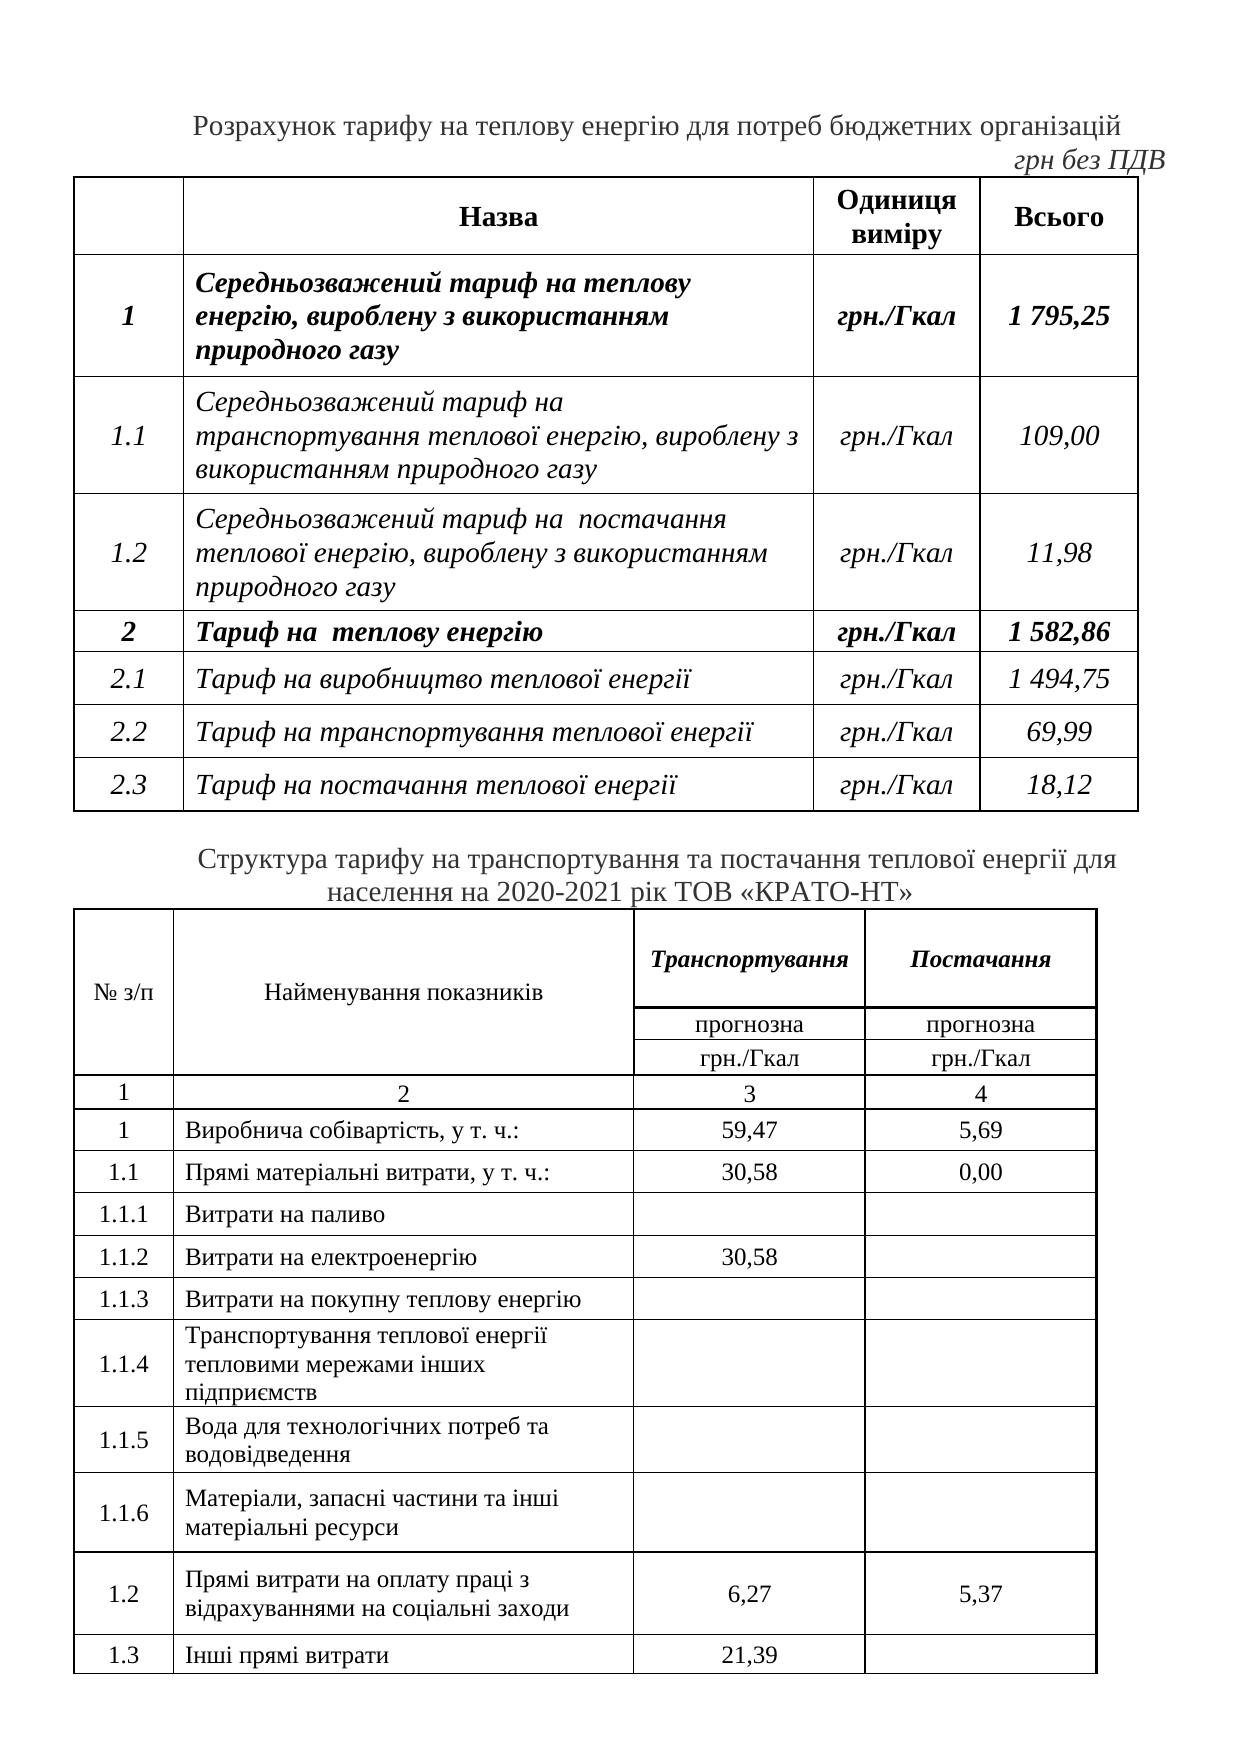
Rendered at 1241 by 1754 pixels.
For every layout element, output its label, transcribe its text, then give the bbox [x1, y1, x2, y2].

table_header Всього [981, 178, 1137, 254]
table_cell грн./Гкал [866, 1040, 1095, 1073]
table_cell 69,99 [981, 705, 1137, 757]
table_cell 59,47 [634, 1110, 864, 1150]
table_cell Тариф на постачання теплової енергії [184, 758, 813, 810]
table_cell 2.1 [75, 652, 183, 704]
table_cell [866, 1236, 1095, 1277]
table_cell прогнозна [866, 1009, 1095, 1039]
table_cell грн./Гкал [814, 255, 979, 376]
table_header № з/п [75, 910, 173, 1073]
table_cell 1.3 [75, 1635, 173, 1673]
table_cell 2 [174, 1076, 633, 1108]
table_cell Вода для технологічних потреб та водовідведення [174, 1407, 633, 1472]
table_cell 2.3 [75, 758, 183, 810]
table_cell 3 [634, 1076, 864, 1108]
text грн без ПДВ [75, 142, 1165, 176]
table_cell [634, 1407, 864, 1472]
table_cell [866, 1407, 1095, 1472]
table_cell 1.2 [75, 494, 183, 610]
table_cell грн./Гкал [814, 652, 979, 704]
table_cell Витрати на паливо [174, 1193, 633, 1234]
table_cell грн./Гкал [814, 758, 979, 810]
table_header Назва [184, 178, 813, 254]
table_cell 1 795,25 [981, 255, 1137, 376]
table_cell Витрати на електроенергію [174, 1236, 633, 1277]
table_cell [634, 1473, 864, 1551]
table_cell 1.2 [75, 1553, 173, 1634]
table_cell 1 494,75 [981, 652, 1137, 704]
table_cell грн./Гкал [814, 705, 979, 757]
table_cell 1.1.1 [75, 1193, 173, 1234]
table_header Одиниця виміру [814, 178, 979, 254]
table_cell 4 [866, 1076, 1095, 1108]
table_cell 2 [75, 611, 183, 651]
table_cell Тариф на транспортування теплової енергії [184, 705, 813, 757]
table_cell Виробнича собівартість, у т. ч.: [174, 1110, 633, 1150]
table_header Постачання [866, 910, 1095, 1006]
table_cell [866, 1320, 1095, 1406]
table_cell грн./Гкал [814, 377, 979, 493]
table_cell 5,37 [866, 1553, 1095, 1634]
table_cell Тариф на виробництво теплової енергії [184, 652, 813, 704]
table_cell Середньозважений тариф на теплову енергію, вироблену з використанням природного газу [184, 255, 813, 376]
table_cell [866, 1278, 1095, 1319]
table_cell 1 [75, 1076, 173, 1108]
table_cell 1.1.4 [75, 1320, 173, 1406]
table_cell 5,69 [866, 1110, 1095, 1150]
table_cell 1 [75, 1110, 173, 1150]
table_cell 1.1.5 [75, 1407, 173, 1472]
table_cell Матеріали, запасні частини та інші матеріальні ресурси [174, 1473, 633, 1551]
table_cell 1.1.2 [75, 1236, 173, 1277]
table_cell 30,58 [634, 1236, 864, 1277]
table_cell 1 582,86 [981, 611, 1137, 651]
table_cell 1.1 [75, 377, 183, 493]
table_cell 30,58 [634, 1151, 864, 1192]
table_cell 18,12 [981, 758, 1137, 810]
table_cell Середньозважений тариф на постачання теплової енергію, вироблену з використанням природного газу [184, 494, 813, 610]
table_cell 2.2 [75, 705, 183, 757]
table_cell грн./Гкал [814, 494, 979, 610]
table_cell Транспортування теплової енергії тепловими мережами інших підприємств [174, 1320, 633, 1406]
table_cell 1.1.6 [75, 1473, 173, 1551]
table_cell Прямі витрати на оплату праці з відрахуваннями на соціальні заходи [174, 1553, 633, 1634]
table_cell 109,00 [981, 377, 1137, 493]
table_cell 0,00 [866, 1151, 1095, 1192]
table_cell 1.1.3 [75, 1278, 173, 1319]
table_cell [866, 1193, 1095, 1234]
table_cell [634, 1193, 864, 1234]
table_cell [634, 1320, 864, 1406]
table_cell 1.1 [75, 1151, 173, 1192]
table_cell 21,39 [634, 1635, 864, 1673]
text Розрахунок тарифу на теплову енергію для потреб бюджетних організацій [75, 108, 1165, 142]
table_cell [866, 1635, 1095, 1673]
table_header Транспортування [635, 910, 864, 1006]
table_cell Тариф на теплову енергію [184, 611, 813, 651]
table_cell 6,27 [634, 1553, 864, 1634]
table_cell 1 [75, 255, 183, 376]
table_header Найменування показників [174, 910, 633, 1073]
table_cell грн./Гкал [814, 611, 979, 651]
table_cell грн./Гкал [635, 1040, 864, 1073]
text Структура тарифу на транспортування та постачання теплової енергії для населення на 2020-2021 рік ТОВ «КРАТО-НТ» [75, 841, 1165, 908]
table_cell Інші прямі витрати [174, 1635, 633, 1673]
table_cell прогнозна [635, 1009, 864, 1039]
table_cell Витрати на покупну теплову енергію [174, 1278, 633, 1319]
table_cell [634, 1278, 864, 1319]
table_cell Прямі матеріальні витрати, у т. ч.: [174, 1151, 633, 1192]
table_cell 11,98 [981, 494, 1137, 610]
table_cell Середньозважений тариф на транспортування теплової енергію, вироблену з використанням природного газу [184, 377, 813, 493]
table_cell [866, 1473, 1095, 1551]
table_header [75, 178, 183, 254]
